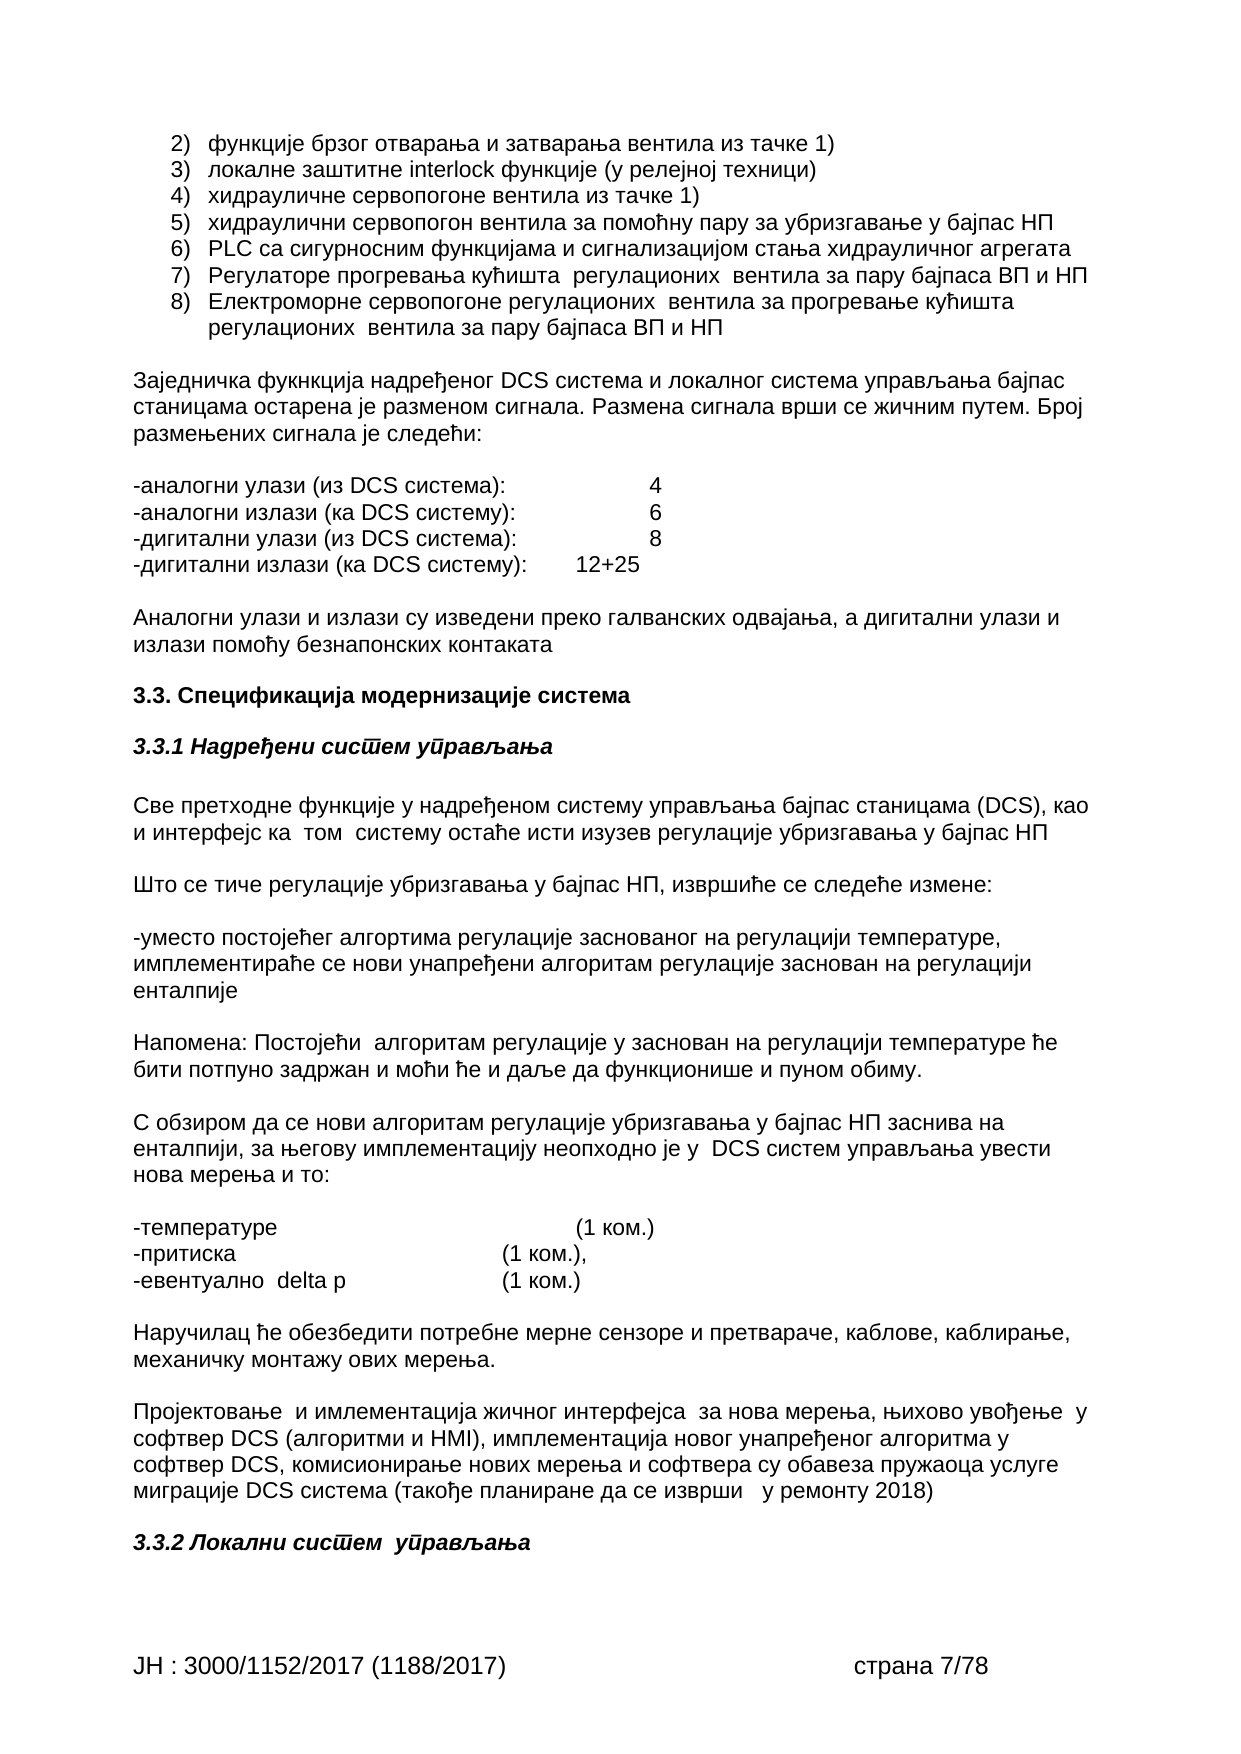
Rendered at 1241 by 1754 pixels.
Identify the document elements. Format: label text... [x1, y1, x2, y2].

text Све претходне функције у надређеном систему управљања бајпас станицама (DCS), као и интерфејс ка том систему остаће исти изузев регулације убризгавања у бајпас НП [133, 792, 1090, 845]
text -аналогни излази (ка DCS систему): 6 [133, 499, 1090, 525]
text Аналогни улази и излази су изведени преко галванских одвајања, а дигитални улази и излази помоћу безнапонских контаката [133, 604, 1090, 657]
list хидраулични сервопогон вентила за помоћну пару за убризгавање у бајпас НП [170, 209, 1090, 235]
text Наручилац ће обезбедити потребне мерне сензоре и претвараче, каблове, каблирање, механичку монтажу ових мерења. [133, 1319, 1090, 1372]
list Електроморне сервопогоне регулационих вентила за прогревање кућишта регулационих вентила за пару бајпаса ВП и НП [170, 288, 1090, 341]
text -температуре (1 ком.) [133, 1214, 1090, 1240]
list локалне заштитне interlock функције (у релејној техници) [170, 156, 1090, 182]
text -аналогни улази (из DCS система): 4 [133, 472, 1090, 499]
list функције брзог отварања и затварања вентила из тачке 1) [170, 130, 1090, 156]
text -дигитални улази (из DCS система): 8 [133, 525, 1090, 551]
text -евентуално delta p (1 ком.) [133, 1267, 1090, 1293]
list Регулаторе прогревања кућишта регулационих вентила за пару бајпаса ВП и НП [170, 262, 1090, 288]
list хидрауличне сервопогоне вентила из тачке 1) [170, 182, 1090, 209]
list PLC са сигурносним функцијама и сигнализацијом стања хидрауличног агрегата [170, 235, 1090, 262]
text Пројектовање и имлементација жичног интерфејса за нова мерења, њихово увођење у софтвер DCS (алгоритми и HMI), имплементација новог унапређеног алгоритма у софтвер DCS, комисионирање нових мерења и софтвера су обавеза пружаоца услуге миграције DCS система (такође планиране да се изврши у ремонту 2018) [133, 1398, 1090, 1504]
text -дигитални излази (ка DCS систему): 12+25 [133, 551, 1090, 578]
text -притиска (1 ком.), [133, 1240, 1090, 1267]
text 3.3.1 Надређени систем управљања [133, 733, 1090, 759]
text 3.3.2 Локални систем управљања [133, 1529, 1090, 1555]
text С обзиром да се нови алгоритам регулације убризгавања у бајпас НП заснива на енталпији, за његову имплементацију неопходно је у DCS систем управљања увести нова мерења и то: [133, 1108, 1090, 1187]
text Заједничка фукнкција надређеног DCS система и локалног система управљања бајпас станицама остарена је разменом сигнала. Размена сигнала врши се жичним путем. Број размењених сигнала је следећи: [133, 367, 1090, 446]
text Што се тиче регулације убризгавања у бајпас НП, извршиће се следеће измене: [133, 871, 1090, 898]
text 3.3. Спецификација модернизације система [133, 682, 1090, 708]
text -уместо постојећег алгортима регулације заснованог на регулацији температуре, имплементираће се нови унапређени алгоритам регулације заснован на регулацији енталпије [133, 924, 1090, 1003]
text Напомена: Постојећи алгоритам регулације у заснован на регулацији температуре ће бити потпуно задржан и моћи ће и даље да функционише и пуном обиму. [133, 1029, 1090, 1082]
